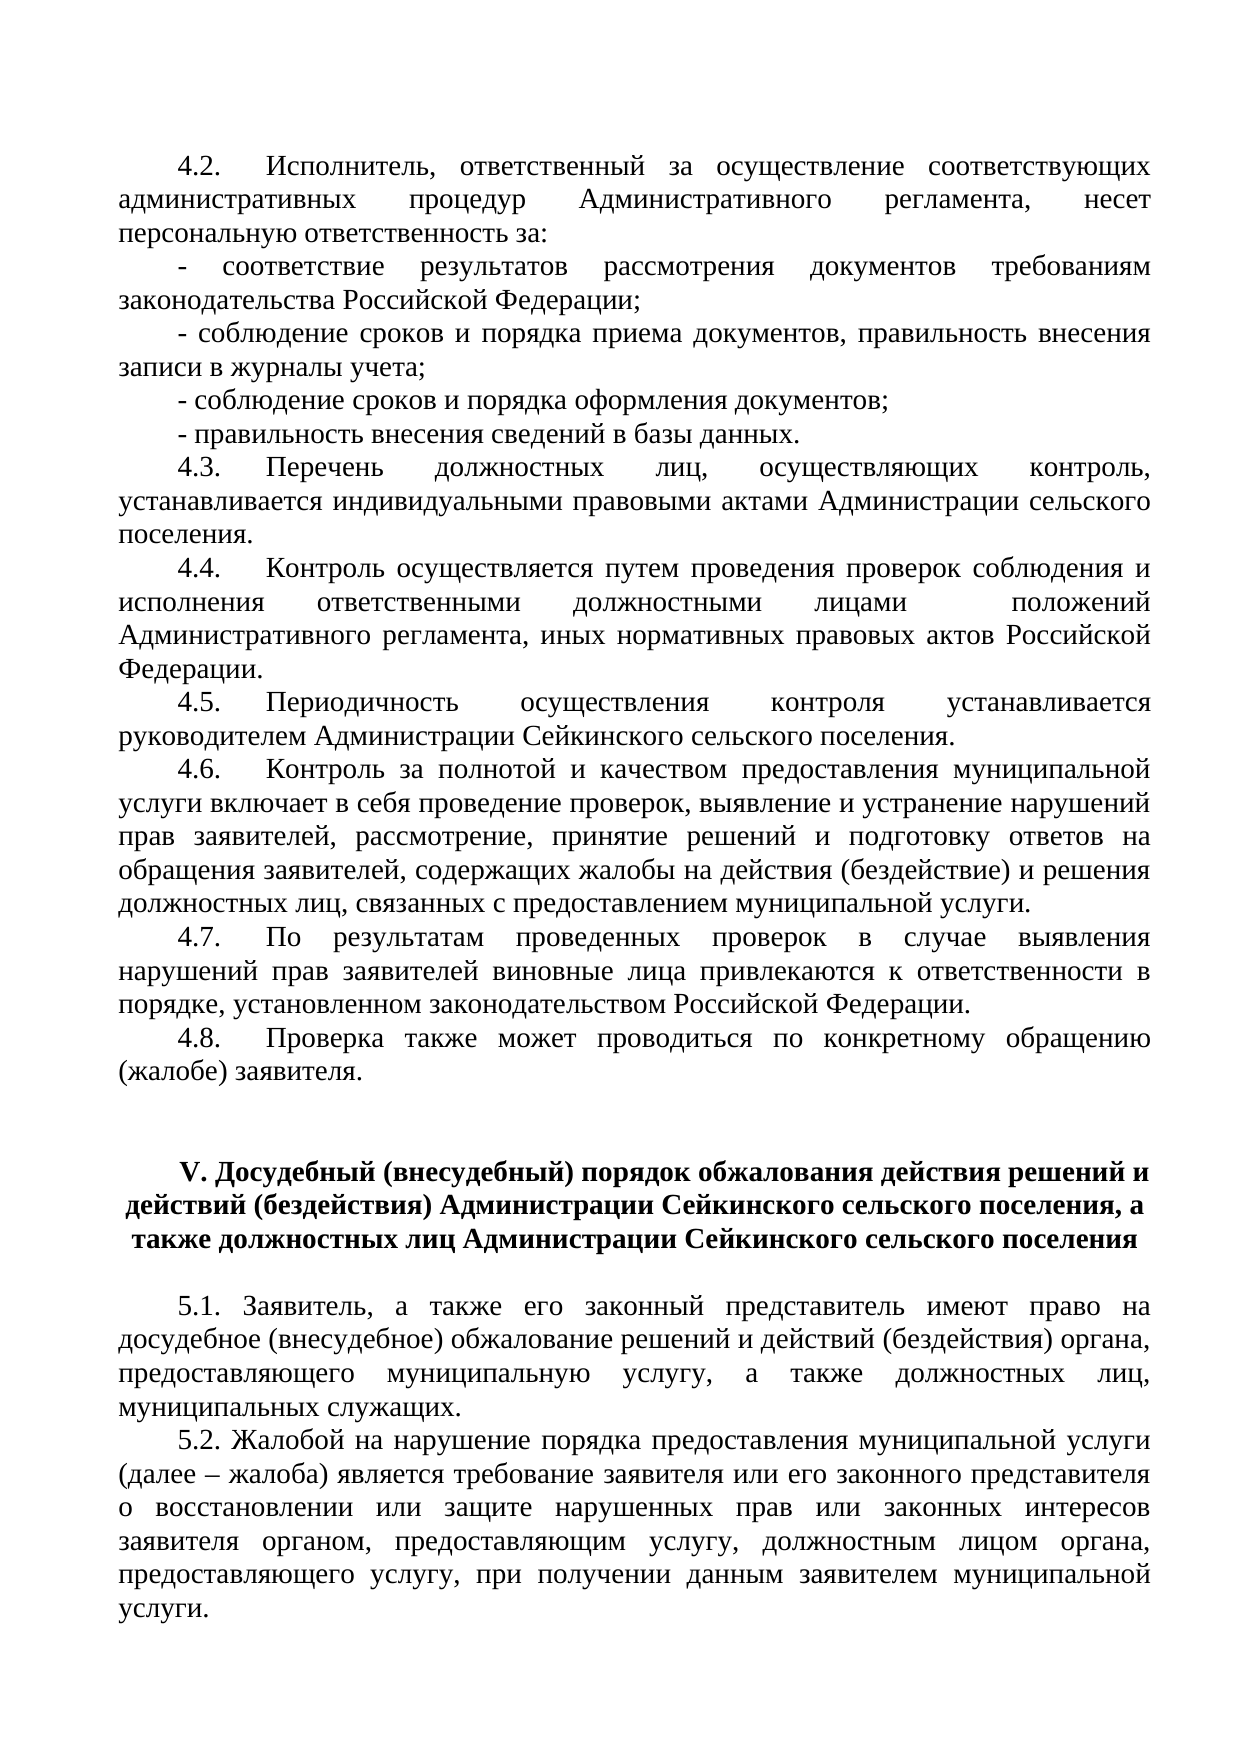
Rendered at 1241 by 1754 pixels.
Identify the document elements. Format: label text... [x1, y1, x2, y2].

text 5.1. Заявитель, а также его законный представитель имеют право на досудебное (внесудебное) обжалование решений и действий (бездействия) органа, предоставляющего муниципальную услугу, а также должностных лиц, муниципальных служащих. [118, 1288, 1152, 1422]
list Перечень должностных лиц, осуществляющих контроль, устанавливается индивидуальными правовыми актами Администрации сельского поселения. [118, 449, 1152, 550]
list По результатам проведенных проверок в случае выявления нарушений прав заявителей виновные лица привлекаются к ответственности в порядке, установленном законодательством Российской Федерации. [118, 919, 1152, 1020]
text - соответствие результатов рассмотрения документов требованиям законодательства Российской Федерации; [118, 248, 1152, 315]
list Контроль осуществляется путем проведения проверок соблюдения и исполнения ответственными должностными лицами положений Административного регламента, иных нормативных правовых актов Российской Федерации. [118, 550, 1152, 684]
text - соблюдение сроков и порядка приема документов, правильность внесения записи в журналы учета; [118, 315, 1152, 382]
text V. Досудебный (внесудебный) порядок обжалования действия решений и действий (бездействия) Администрации Сейкинского сельского поселения, а также должностных лиц Администрации Сейкинского сельского поселения [118, 1154, 1152, 1254]
text 5.2. Жалобой на нарушение порядка предоставления муниципальной услуги (далее – жалоба) является требование заявителя или его законного представителя о восстановлении или защите нарушенных прав или законных интересов заявителя органом, предоставляющим услугу, должностным лицом органа, предоставляющего услугу, при получении данным заявителем муниципальной услуги. [118, 1422, 1152, 1623]
text - правильность внесения сведений в базы данных. [118, 416, 1152, 449]
text - соблюдение сроков и порядка оформления документов; [118, 382, 1152, 416]
list Периодичность осуществления контроля устанавливается руководителем Администрации Сейкинского сельского поселения. [118, 684, 1152, 751]
list Исполнитель, ответственный за осуществление соответствующих административных процедур Административного регламента, несет персональную ответственность за: [118, 148, 1152, 248]
list Контроль за полнотой и качеством предоставления муниципальной услуги включает в себя проведение проверок, выявление и устранение нарушений прав заявителей, рассмотрение, принятие решений и подготовку ответов на обращения заявителей, содержащих жалобы на действия (бездействие) и решения должностных лиц, связанных с предоставлением муниципальной услуги. [118, 751, 1152, 919]
list Проверка также может проводиться по конкретному обращению (жалобе) заявителя. [118, 1020, 1152, 1087]
